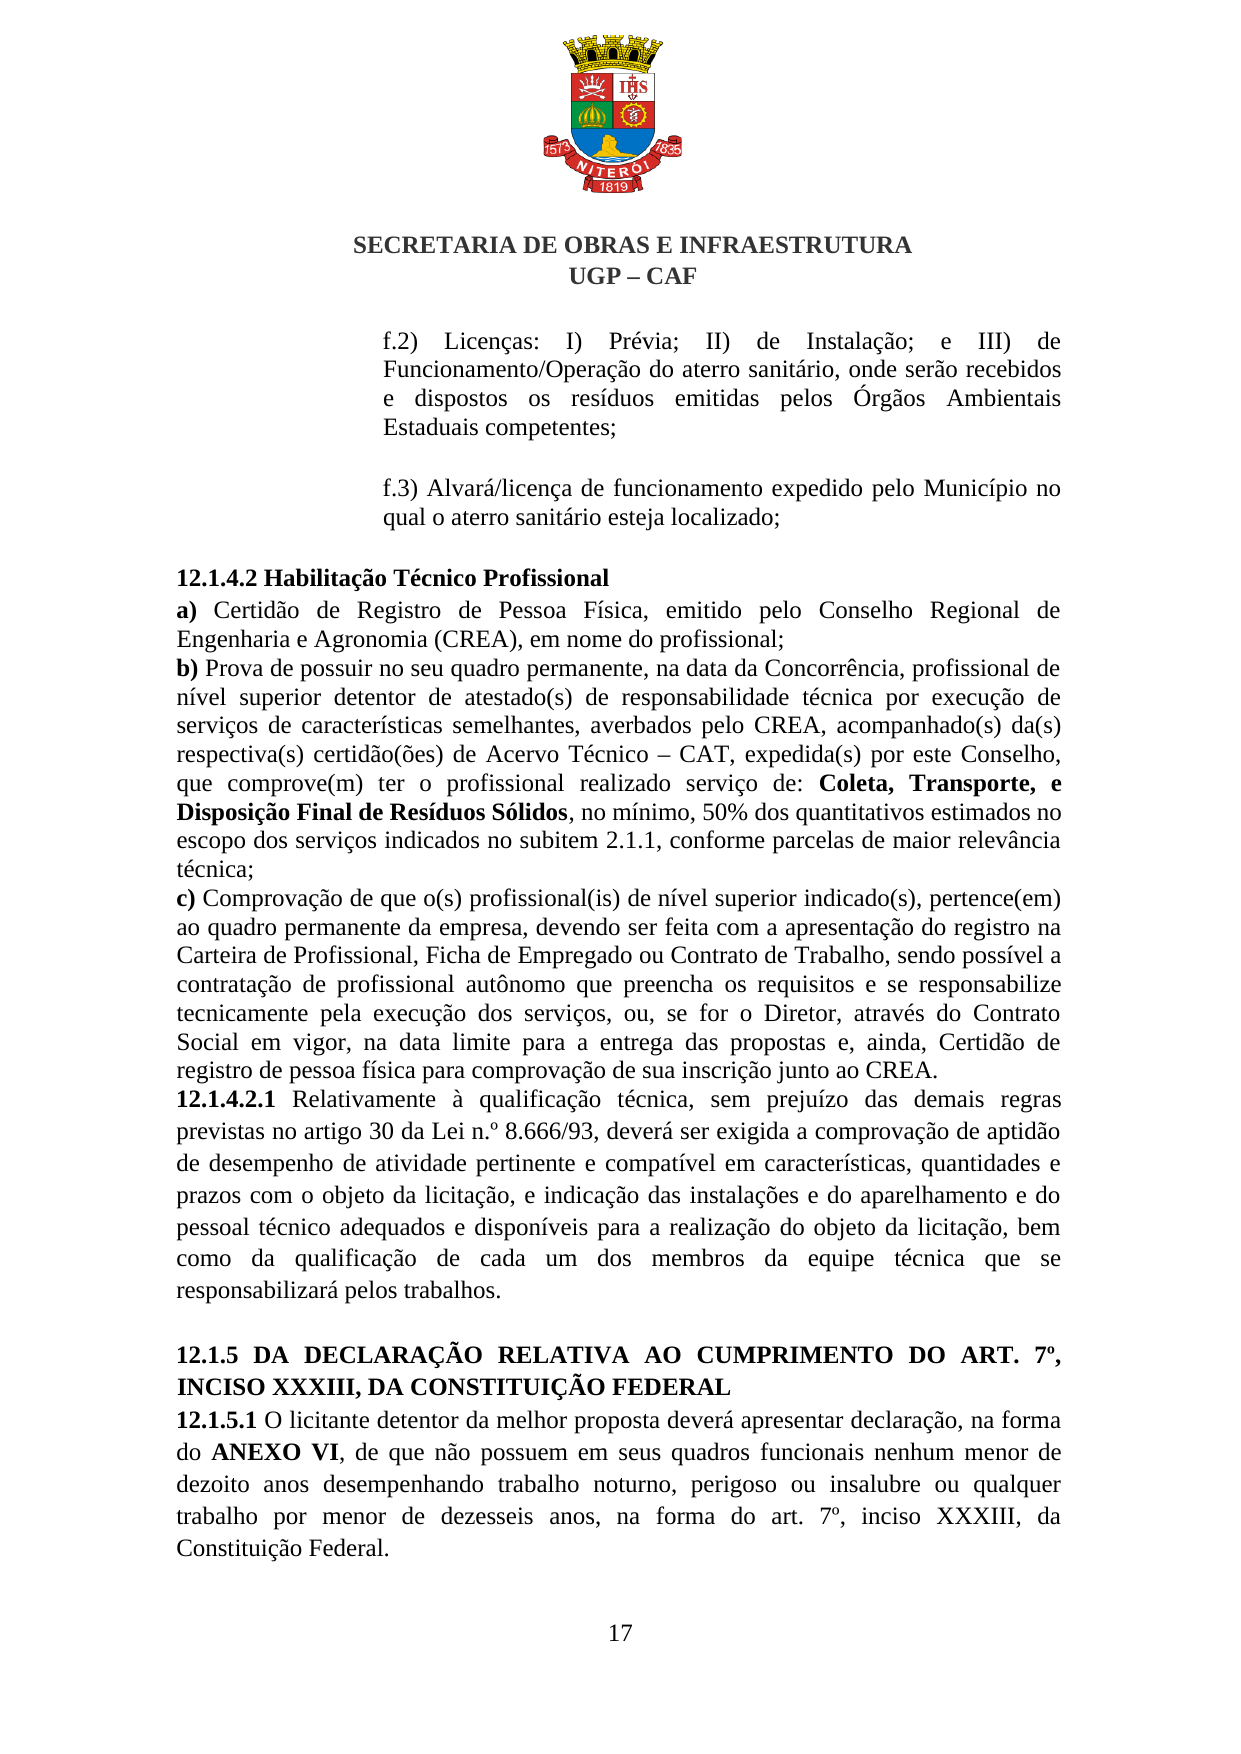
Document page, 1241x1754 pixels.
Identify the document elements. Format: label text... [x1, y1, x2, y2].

subtitle 12.1.5 DA DECLARAÇÃO RELATIVA AO CUMPRIMENTO DO ART. 7º, INCISO XXXIII, DA CONSTITUIÇÃO FEDERAL [176, 1340, 1062, 1401]
text f.2) Licenças: I) Prévia; II) de Instalação; e III) de Funcionamento/Operação do aterro sanitário, onde serão recebidos e dispostos os resíduos emitidas pelos Órgãos Ambientais Estaduais competentes; [382, 326, 1062, 441]
text 12.1.5.1 O licitante detentor da melhor proposta deverá apresentar declaração, na forma do ANEXO VI, de que não possuem em seus quadros funcionais nenhum menor de dezoito anos desempenhando trabalho noturno, perigoso ou insalubre ou qualquer trabalho por menor de dezesseis anos, na forma do art. 7º, inciso XXXIII, da Constituição Federal. [176, 1405, 1062, 1561]
text 12.1.4.2.1 Relativamente à qualificação técnica, sem prejuízo das demais regras previstas no artigo 30 da Lei n.º 8.666/93, deverá ser exigida a comprovação de aptidão de desempenho de atividade pertinente e compatível em características, quantidades e prazos com o objeto da licitação, e indicação das instalações e do aparelhamento e do pessoal técnico adequados e disponíveis para a realização do objeto da licitação, bem como da qualificação de cada um dos membros da equipe técnica que se responsabilizará pelos trabalhos. [176, 1084, 1062, 1304]
text f.3) Alvará/licença de funcionamento expedido pelo Município no qual o aterro sanitário esteja localizado; [382, 473, 1062, 531]
text a) Certidão de Registro de Pessoa Física, emitido pelo Conselho Regional de Engenharia e Agronomia (CREA), em nome do profissional; [176, 595, 1062, 653]
text 12.1.4.2 Habilitação Técnico Profissional [176, 563, 1062, 592]
text b) Prova de possuir no seu quadro permanente, na data da Concorrência, profissional de nível superior detentor de atestado(s) de responsabilidade técnica por execução de serviços de características semelhantes, averbados pelo CREA, acompanhado(s) da(s) respectiva(s) certidão(ões) de Acervo Técnico – CAT, expedida(s) por este Conselho, que comprove(m) ter o profissional realizado serviço de: Coleta, Transporte, e Disposição Final de Resíduos Sólidos, no mínimo, 50% dos quantitativos estimados no escopo dos serviços indicados no subitem 2.1.1, conforme parcelas de maior relevância técnica; [176, 653, 1062, 883]
picture [543, 35, 682, 193]
text c) Comprovação de que o(s) profissional(is) de nível superior indicado(s), pertence(em) ao quadro permanente da empresa, devendo ser feita com a apresentação do registro na Carteira de Profissional, Ficha de Empregado ou Contrato de Trabalho, sendo possível a contratação de profissional autônomo que preencha os requisitos e se responsabilize tecnicamente pela execução dos serviços, ou, se for o Diretor, através do Contrato Social em vigor, na data limite para a entrega das propostas e, ainda, Certidão de registro de pessoa física para comprovação de sua inscrição junto ao CREA. [176, 883, 1062, 1084]
